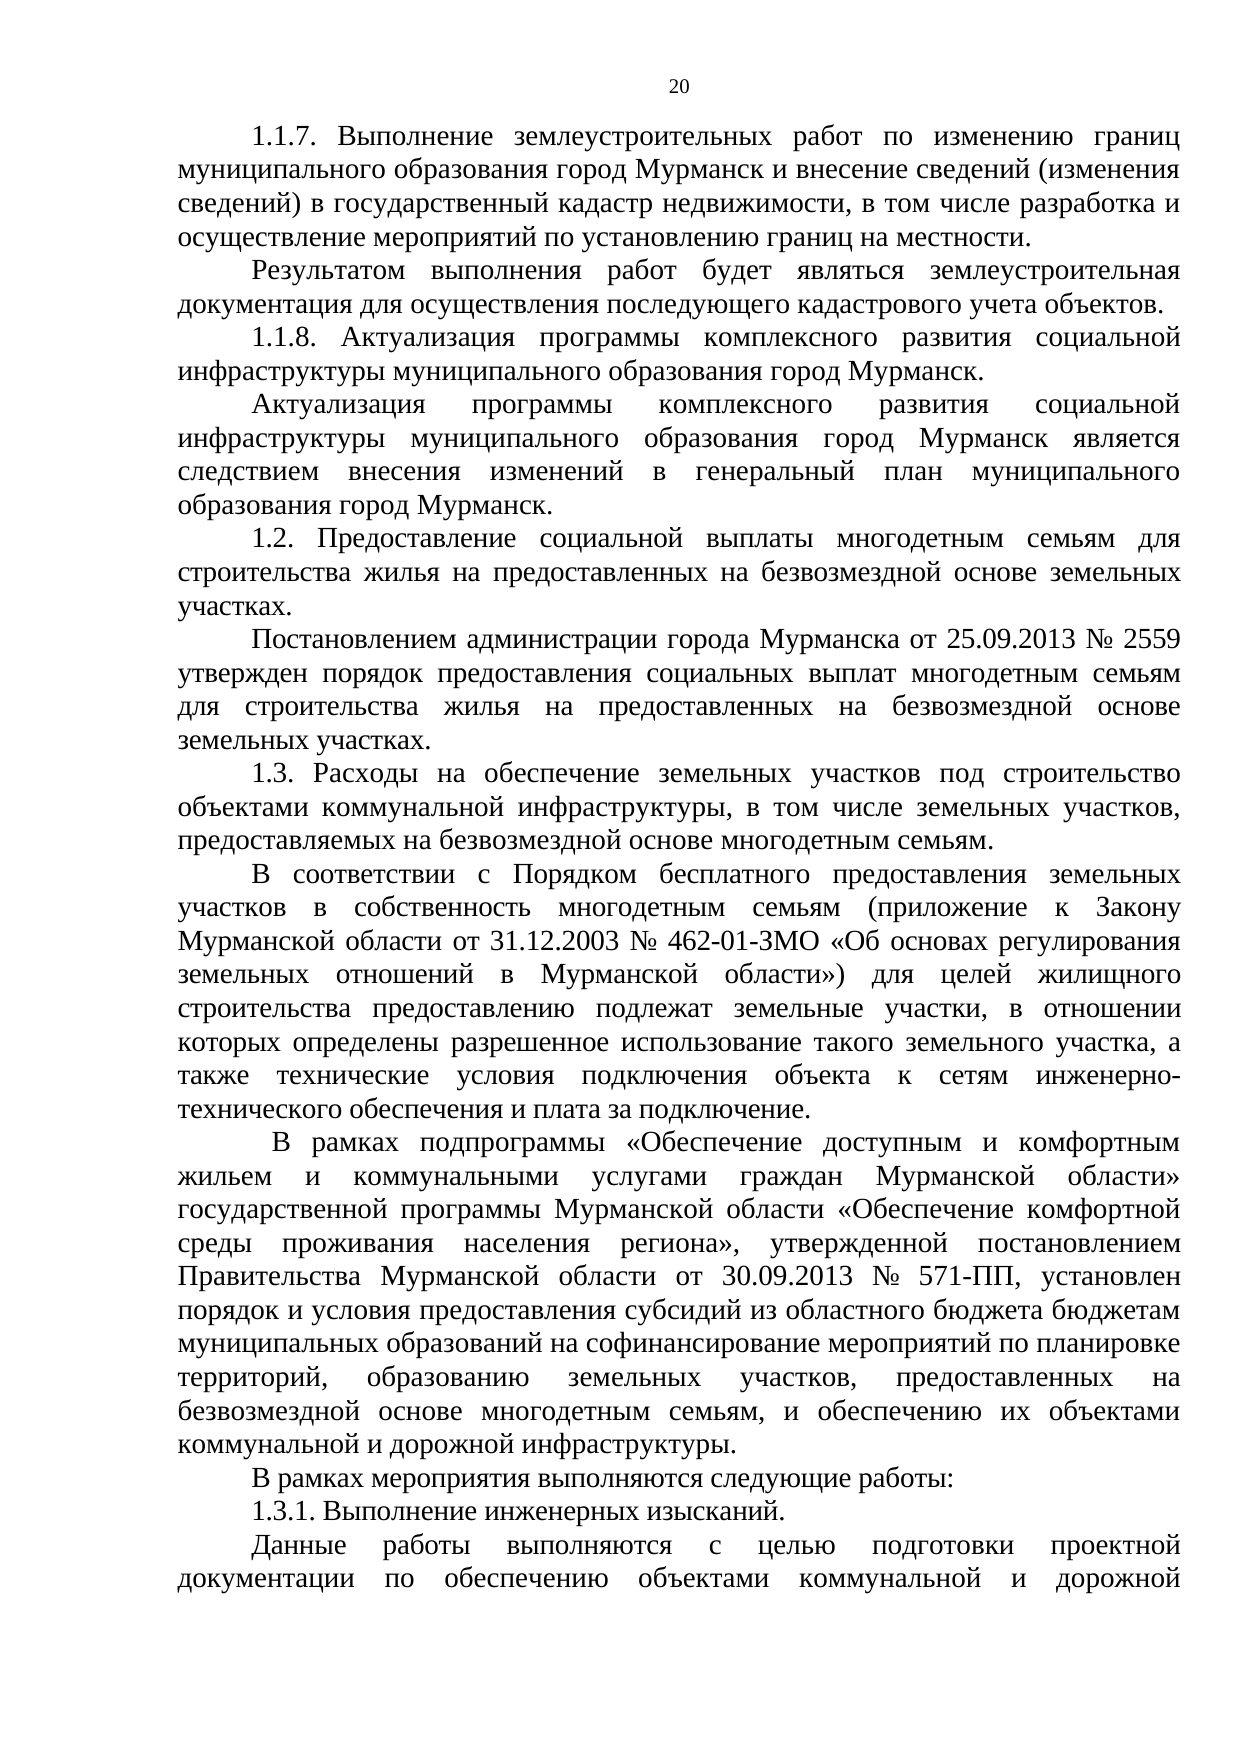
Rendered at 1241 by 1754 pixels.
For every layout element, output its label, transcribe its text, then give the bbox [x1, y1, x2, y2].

text 1.1.7. Выполнение землеустроительных работ по изменению границ муниципального образования город Мурманск и внесение сведений (изменения сведений) в государственный кадастр недвижимости, в том числе разработка и осуществление мероприятий по установлению границ на местности. [177, 118, 1181, 252]
text 1.2. Предоставление социальной выплаты многодетным семьям для строительства жилья на предоставленных на безвозмездной основе земельных участках. [177, 521, 1181, 621]
text Результатом выполнения работ будет являться землеустроительная документация для осуществления последующего кадастрового учета объектов. [177, 252, 1181, 319]
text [177, 1527, 1181, 1594]
text 1.1.8. Актуализация программы комплексного развития социальной инфраструктуры муниципального образования город Мурманск. [177, 319, 1181, 386]
text 1.3.1. Выполнение инженерных изысканий. [177, 1493, 1181, 1527]
text 1.3. Расходы на обеспечение земельных участков под строительство объектами коммунальной инфраструктуры, в том числе земельных участков, предоставляемых на безвозмездной основе многодетным семьям. [177, 755, 1181, 856]
text В соответствии с Порядком бесплатного предоставления земельных участков в собственность многодетным семьям (приложение к Закону Мурманской области от 31.12.2003 № 462-01-ЗМО «Об основах регулирования земельных отношений в Мурманской области») для целей жилищного строительства предоставлению подлежат земельные участки, в отношении которых определены разрешенное использование такого земельного участка, а также технические условия подключения объекта к сетям инженерно-технического обеспечения и плата за подключение. [177, 856, 1181, 1124]
text Актуализация программы комплексного развития социальной инфраструктуры муниципального образования город Мурманск является следствием внесения изменений в генеральный план муниципального образования город Мурманск. [177, 386, 1181, 521]
text В рамках подпрограммы «Обеспечение доступным и комфортным жильем и коммунальными услугами граждан Мурманской области» государственной программы Мурманской области «Обеспечение комфортной среды проживания населения региона», утвержденной постановлением Правительства Мурманской области от 30.09.2013 № 571-ПП, установлен порядок и условия предоставления субсидий из областного бюджета бюджетам муниципальных образований на софинансирование мероприятий по планировке территорий, образованию земельных участков, предоставленных на безвозмездной основе многодетным семьям, и обеспечению их объектами коммунальной и дорожной инфраструктуры. [177, 1124, 1181, 1460]
text В рамках мероприятия выполняются следующие работы: [177, 1460, 1181, 1493]
text Постановлением администрации города Мурманска от 25.09.2013 № 2559 утвержден порядок предоставления социальных выплат многодетным семьям для строительства жилья на предоставленных на безвозмездной основе земельных участках. [177, 621, 1181, 755]
